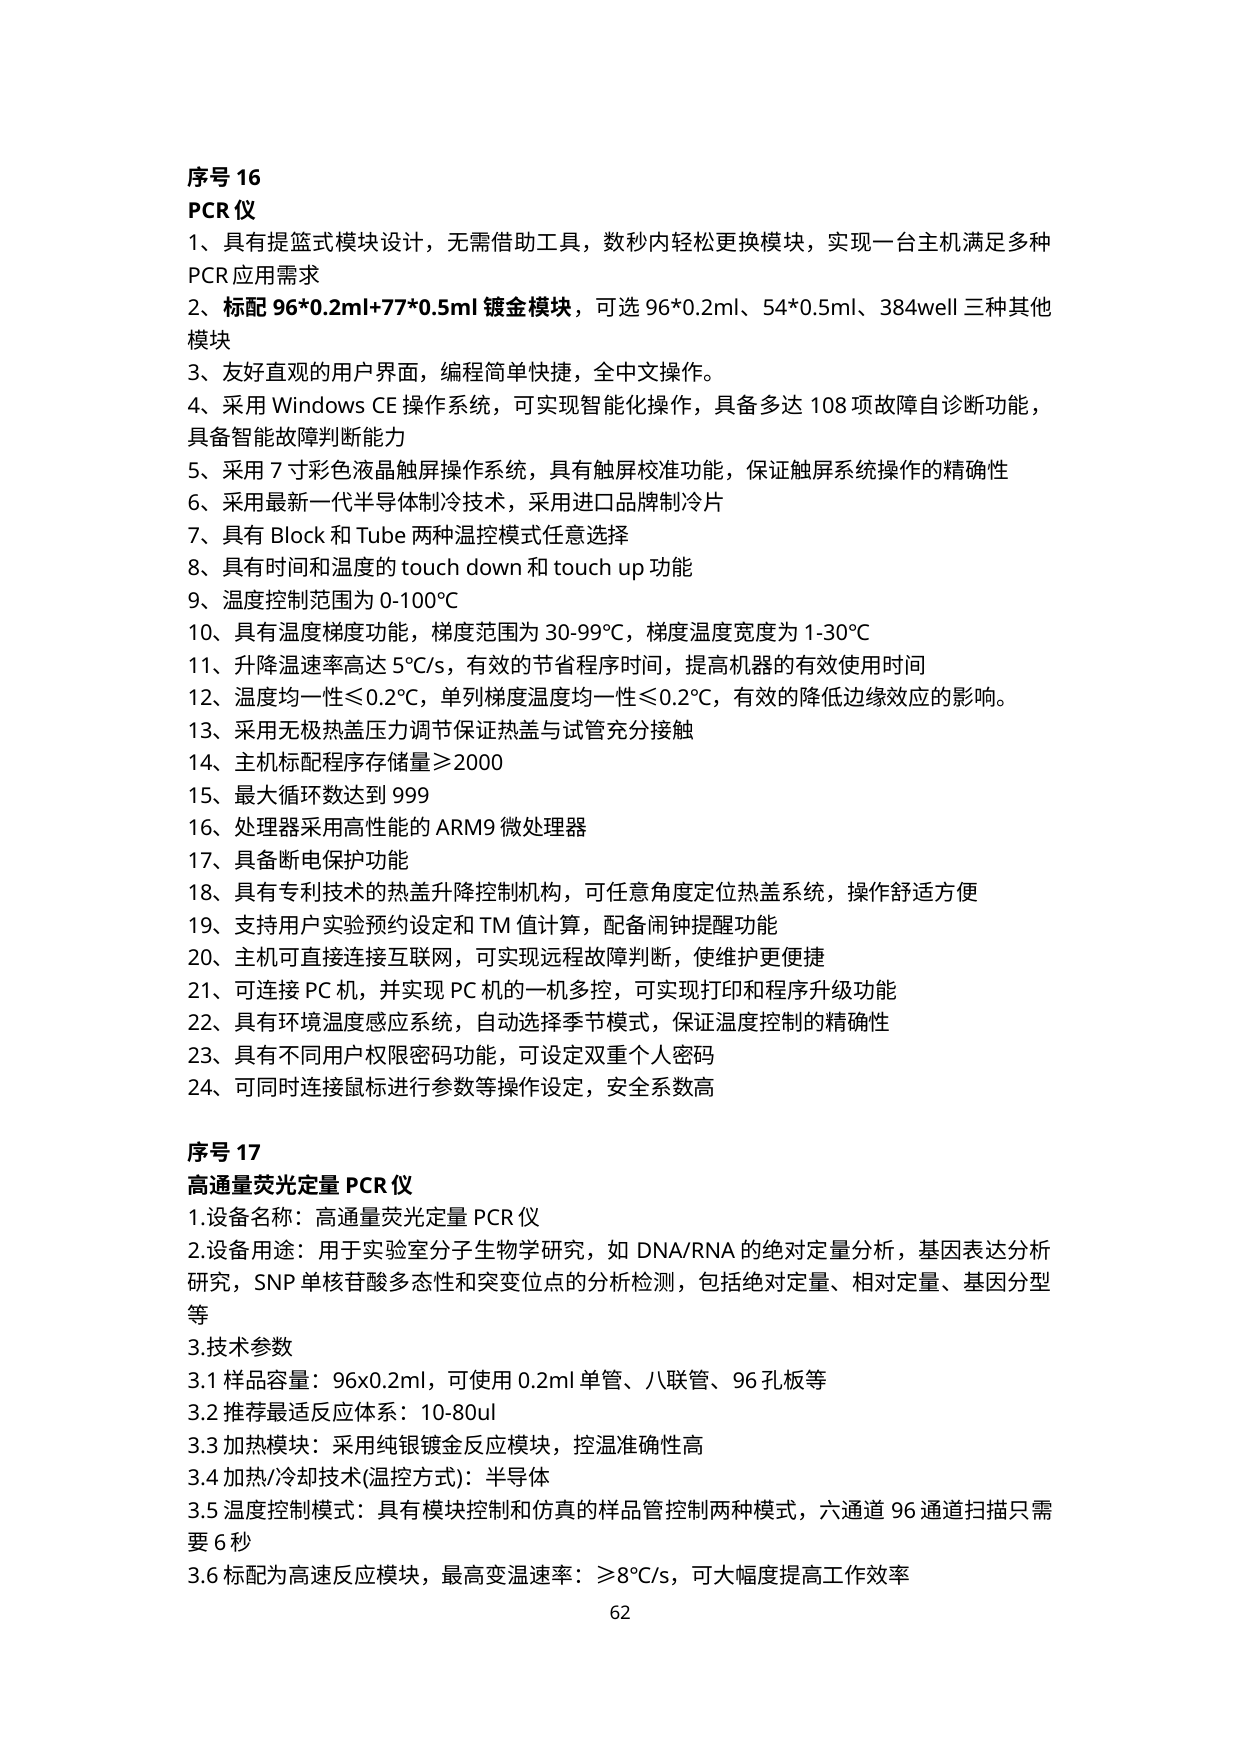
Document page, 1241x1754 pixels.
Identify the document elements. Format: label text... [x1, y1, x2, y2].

text 21、可连接PC机，并实现PC机的一机多控，可实现打印和程序升级功能 [187, 972, 1053, 1005]
text 1.设备名称：高通量荧光定量PCR仪 [187, 1200, 1053, 1232]
text 5、采用7寸彩色液晶触屏操作系统，具有触屏校准功能，保证触屏系统操作的精确性 [187, 452, 1053, 485]
text 3、友好直观的用户界面，编程简单快捷，全中文操作。 [187, 355, 1053, 387]
text 序号17 [187, 1135, 1053, 1167]
text 高通量荧光定量PCR仪 [187, 1167, 1053, 1200]
text 18、具有专利技术的热盖升降控制机构，可任意角度定位热盖系统，操作舒适方便 [187, 875, 1053, 907]
text 3.技术参数 [187, 1330, 1053, 1362]
text 22、具有环境温度感应系统，自动选择季节模式，保证温度控制的精确性 [187, 1005, 1053, 1037]
text 4、采用Windows CE操作系统，可实现智能化操作，具备多达108项故障自诊断功能，具备智能故障判断能力 [187, 387, 1053, 452]
text 7、具有Block和Tube两种温控模式任意选择 [187, 517, 1053, 550]
text 3.2推荐最适反应体系：10-80ul [187, 1395, 1053, 1427]
text 3.4加热/冷却技术(温控方式)：半导体 [187, 1460, 1053, 1492]
text 15、最大循环数达到999 [187, 777, 1053, 810]
text 2、标配96*0.2ml+77*0.5ml镀金模块，可选96*0.2ml、54*0.5ml、384well三种其他模块 [187, 290, 1053, 355]
text 11、升降温速率高达5℃/s，有效的节省程序时间，提高机器的有效使用时间 [187, 647, 1053, 680]
text 17、具备断电保护功能 [187, 842, 1053, 875]
text 24、可同时连接鼠标进行参数等操作设定，安全系数高 [187, 1070, 1053, 1102]
text PCR仪 [187, 192, 1053, 225]
text 3.3加热模块：采用纯银镀金反应模块，控温准确性高 [187, 1427, 1053, 1460]
text 19、支持用户实验预约设定和TM值计算，配备闹钟提醒功能 [187, 907, 1053, 940]
text 13、采用无极热盖压力调节保证热盖与试管充分接触 [187, 712, 1053, 745]
text 1、具有提篮式模块设计，无需借助工具，数秒内轻松更换模块，实现一台主机满足多种PCR应用需求 [187, 225, 1053, 290]
text 23、具有不同用户权限密码功能，可设定双重个人密码 [187, 1037, 1053, 1070]
text 6、采用最新一代半导体制冷技术，采用进口品牌制冷片 [187, 485, 1053, 517]
text 序号16 [187, 160, 1053, 192]
text 20、主机可直接连接互联网，可实现远程故障判断，使维护更便捷 [187, 940, 1053, 972]
text 3.1样品容量：96x0.2ml，可使用0.2ml单管、八联管、96孔板等 [187, 1362, 1053, 1395]
text 14、主机标配程序存储量≥2000 [187, 745, 1053, 777]
text 8、具有时间和温度的touch down和touch up功能 [187, 550, 1053, 582]
text 16、处理器采用高性能的ARM9微处理器 [187, 810, 1053, 842]
text 12、温度均一性≤0.2℃，单列梯度温度均一性≤0.2℃，有效的降低边缘效应的影响。 [187, 680, 1053, 712]
text 2.设备用途：用于实验室分子生物学研究，如DNA/RNA的绝对定量分析，基因表达分析研究，SNP单核苷酸多态性和突变位点的分析检测，包括绝对定量、相对定量、基因分型等 [187, 1232, 1053, 1330]
text 9、温度控制范围为0-100℃ [187, 582, 1053, 615]
text 3.6标配为高速反应模块，最高变温速率：≥8℃/s，可大幅度提高工作效率 [187, 1557, 1053, 1590]
text 3.5温度控制模式：具有模块控制和仿真的样品管控制两种模式，六通道96通道扫描只需要6秒 [187, 1492, 1053, 1557]
text 10、具有温度梯度功能，梯度范围为30-99℃，梯度温度宽度为1-30℃ [187, 615, 1053, 647]
